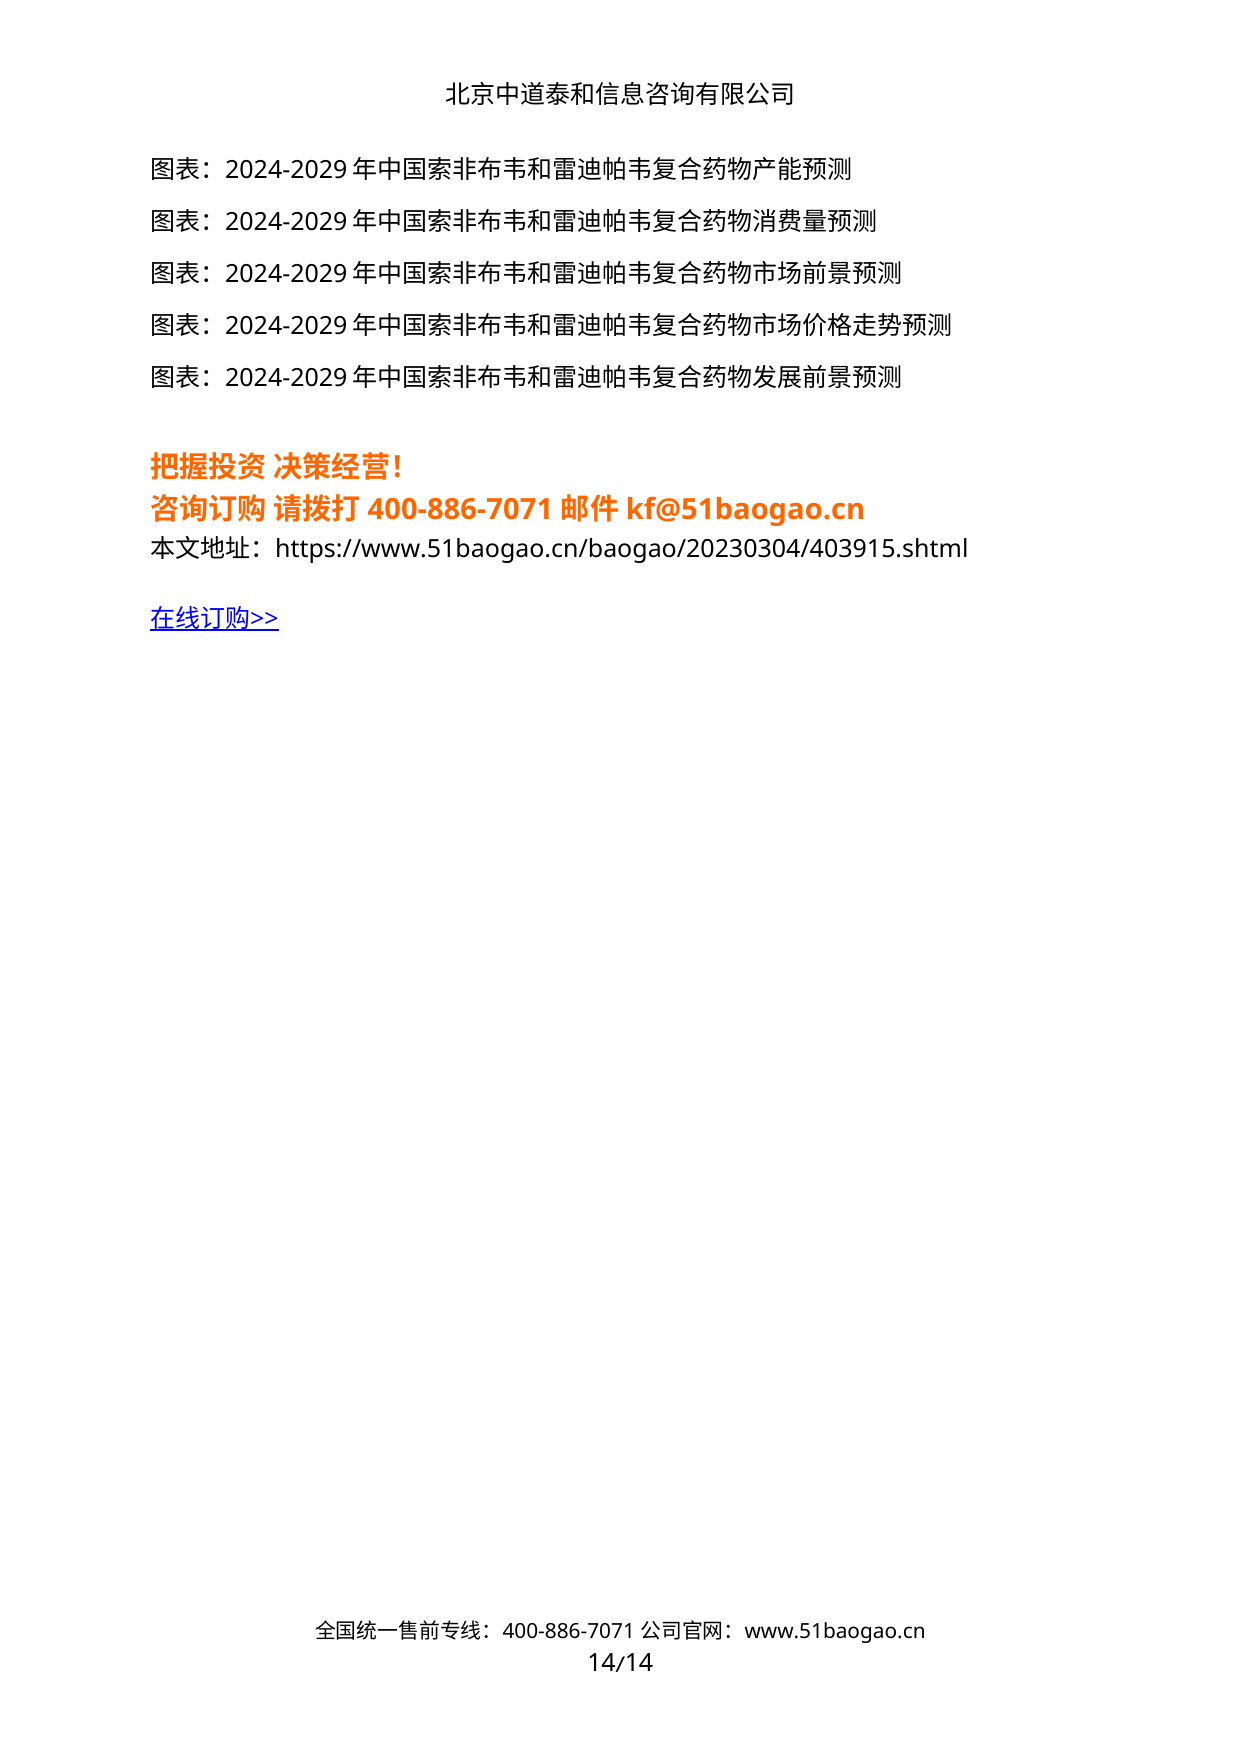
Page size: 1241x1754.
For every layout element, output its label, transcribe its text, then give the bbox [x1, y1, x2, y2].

text 把握投资 决策经营！咨询订购 请拨打 400-886-7071 邮件 kf@51baogao.cn本文地址：https://www.51baogao.cn/baogao/20230304/403915.shtml [150, 409, 1090, 564]
text 图表：2024-2029年中国索非布韦和雷迪帕韦复合药物市场价格走势预测 [150, 306, 1090, 342]
text 图表：2024-2029年中国索非布韦和雷迪帕韦复合药物市场前景预测 [150, 254, 1090, 290]
text 图表：2024-2029年中国索非布韦和雷迪帕韦复合药物消费量预测 [150, 202, 1090, 238]
text 图表：2024-2029年中国索非布韦和雷迪帕韦复合药物发展前景预测 [150, 357, 1090, 394]
text 图表：2024-2029年中国索非布韦和雷迪帕韦复合药物产能预测 [150, 150, 1090, 186]
text 在线订购>> [150, 564, 1090, 635]
